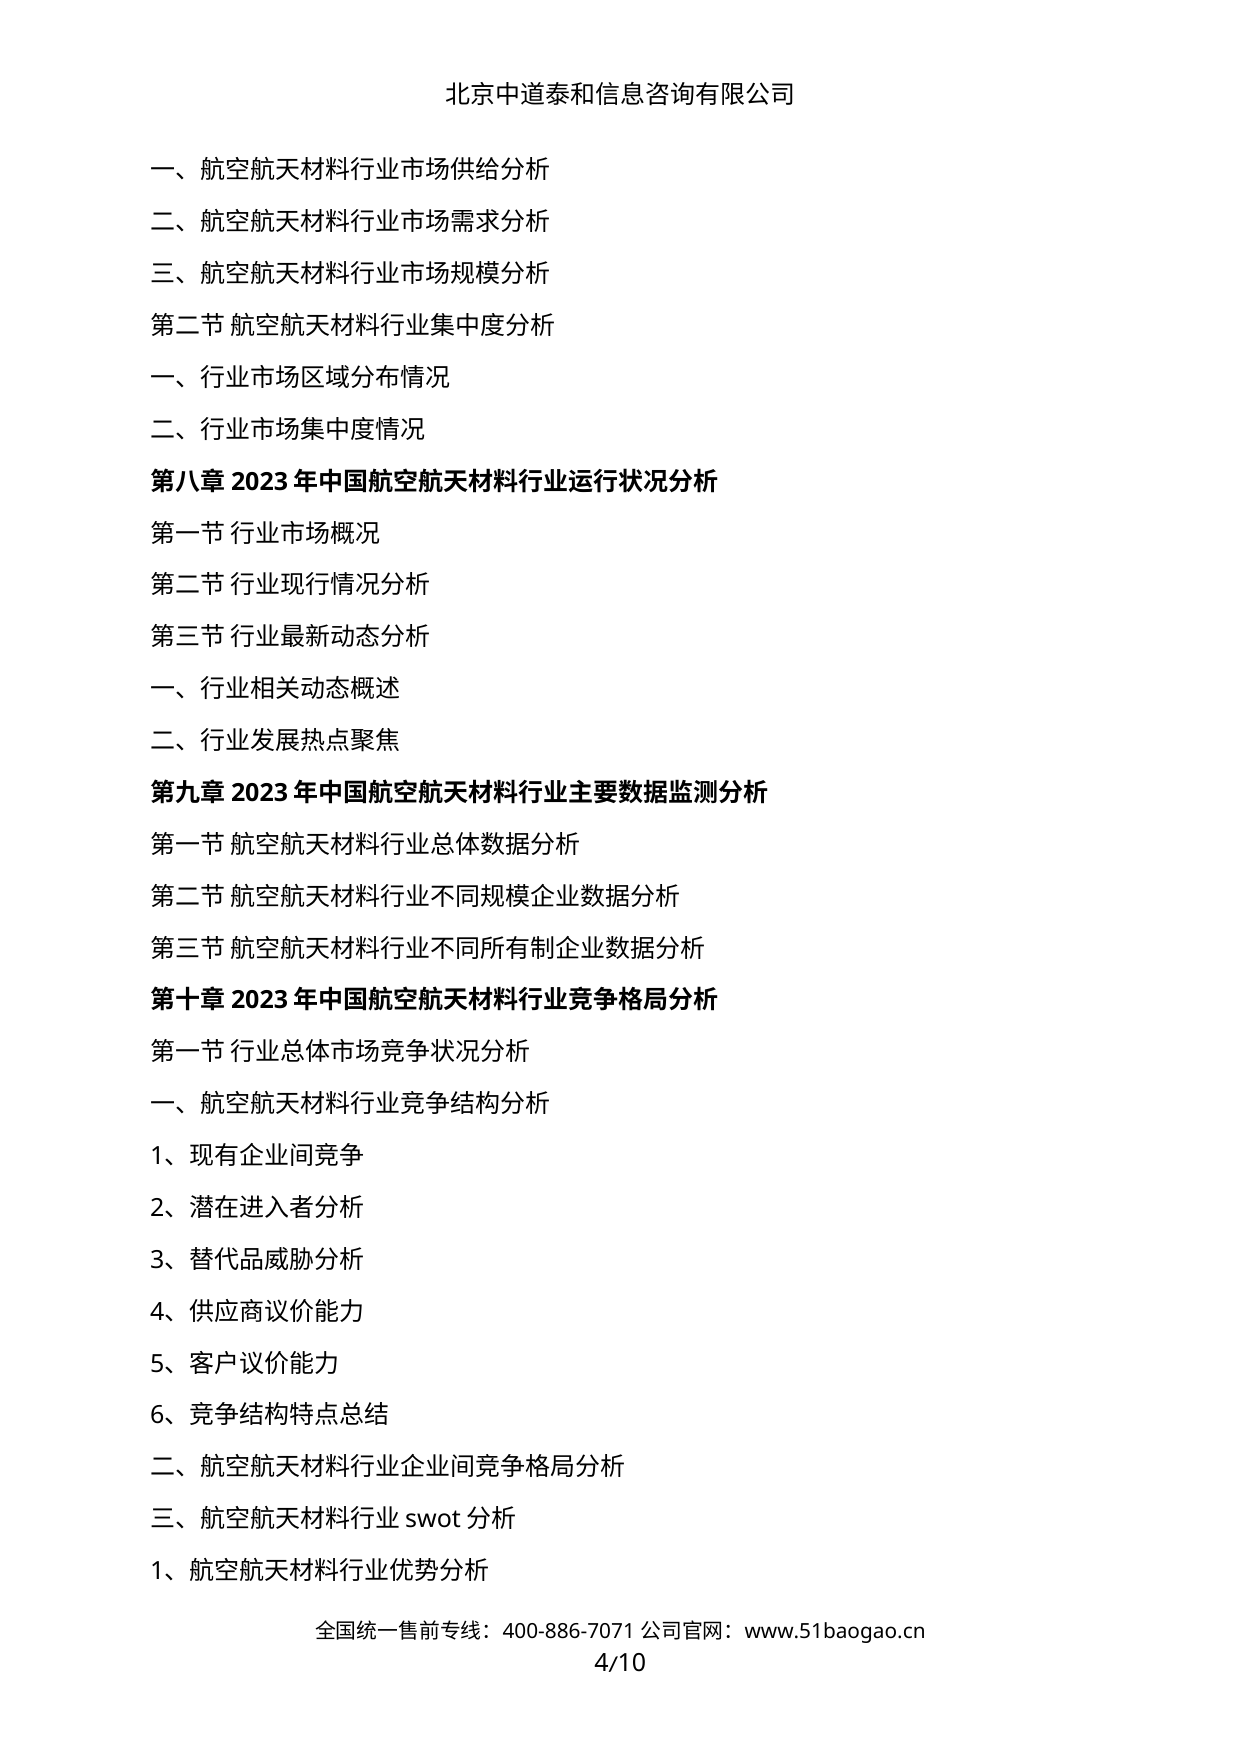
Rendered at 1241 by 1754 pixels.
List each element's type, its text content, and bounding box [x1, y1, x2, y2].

text 一、行业市场区域分布情况 [150, 357, 1090, 394]
text 1、现有企业间竞争 [150, 1136, 1090, 1172]
text 4、供应商议价能力 [150, 1291, 1090, 1327]
text 第十章 2023年中国航空航天材料行业竞争格局分析 [150, 980, 1090, 1016]
text 第三节 行业最新动态分析 [150, 617, 1090, 653]
text 第一节 行业总体市场竞争状况分析 [150, 1032, 1090, 1068]
text 一、行业相关动态概述 [150, 669, 1090, 705]
text 第二节 航空航天材料行业集中度分析 [150, 306, 1090, 342]
text 二、航空航天材料行业企业间竞争格局分析 [150, 1447, 1090, 1483]
text 3、替代品威胁分析 [150, 1239, 1090, 1276]
text 第九章 2023年中国航空航天材料行业主要数据监测分析 [150, 772, 1090, 809]
text 三、航空航天材料行业swot分析 [150, 1499, 1090, 1535]
text 一、航空航天材料行业市场供给分析 [150, 150, 1090, 186]
text 第八章 2023年中国航空航天材料行业运行状况分析 [150, 461, 1090, 497]
text 第一节 行业市场概况 [150, 513, 1090, 549]
text 二、行业发展热点聚焦 [150, 721, 1090, 757]
text 2、潜在进入者分析 [150, 1187, 1090, 1224]
text 二、行业市场集中度情况 [150, 409, 1090, 446]
text 5、客户议价能力 [150, 1343, 1090, 1379]
text 一、航空航天材料行业竞争结构分析 [150, 1084, 1090, 1120]
text 三、航空航天材料行业市场规模分析 [150, 254, 1090, 290]
text 第二节 航空航天材料行业不同规模企业数据分析 [150, 876, 1090, 912]
text 6、竞争结构特点总结 [150, 1395, 1090, 1431]
text 第三节 航空航天材料行业不同所有制企业数据分析 [150, 928, 1090, 964]
text 二、航空航天材料行业市场需求分析 [150, 202, 1090, 238]
text 1、航空航天材料行业优势分析 [150, 1551, 1090, 1587]
text 第一节 航空航天材料行业总体数据分析 [150, 824, 1090, 861]
text 第二节 行业现行情况分析 [150, 565, 1090, 601]
